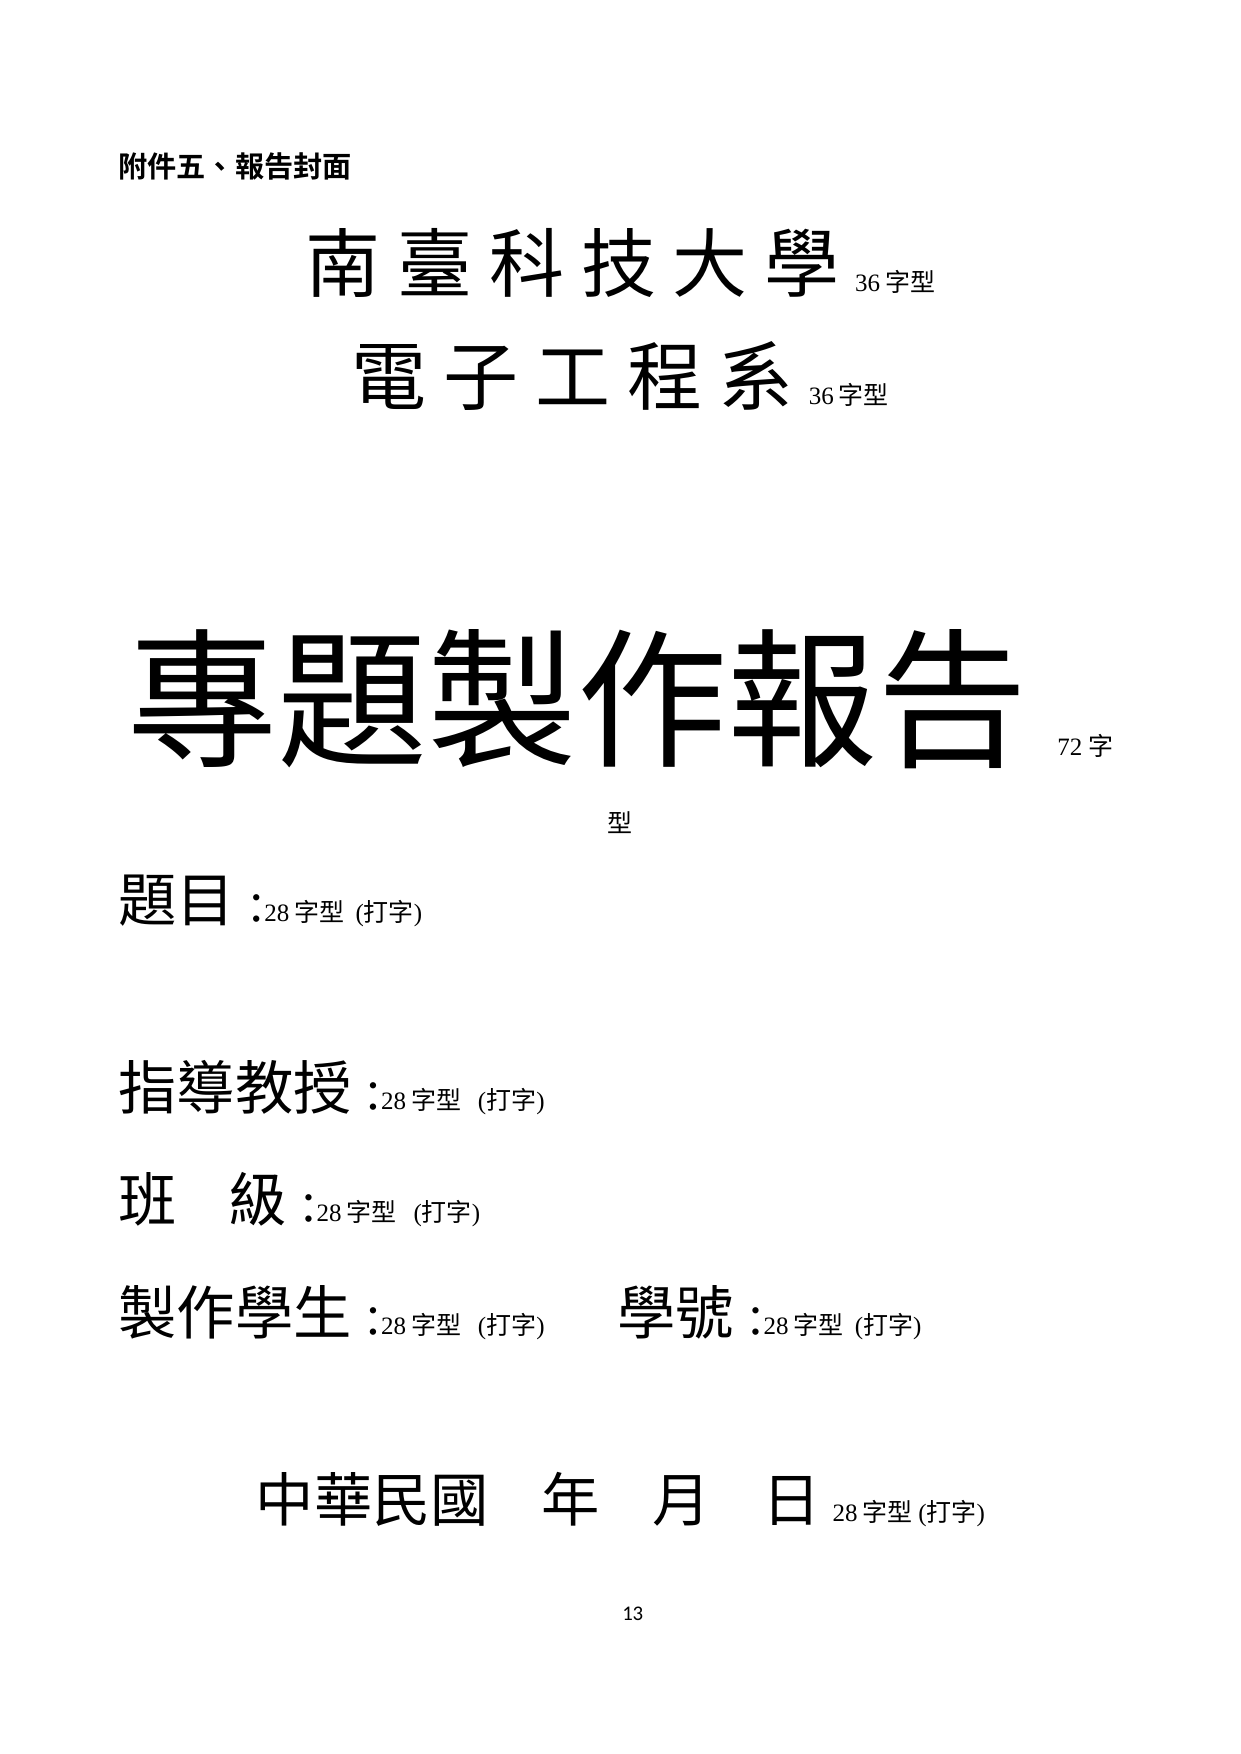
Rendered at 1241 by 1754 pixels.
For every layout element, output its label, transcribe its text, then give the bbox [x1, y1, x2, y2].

text 題目 28字型 (打字) [118, 840, 1122, 953]
text 製作學生 28字型 (打字) 學號 28字型 (打字) [118, 1253, 1122, 1365]
text 班 級 28字型 (打字) [118, 1140, 1122, 1253]
text 專題製作報告72 字型 [118, 578, 1122, 840]
text 附件五、報告封面 [118, 128, 1122, 203]
text 中華民國 年 月 日28字型 (打字) [118, 1440, 1122, 1553]
text 電 子 工 程 系36字型 [118, 315, 1122, 428]
text 南 臺 科 技 大 學36字型 [118, 203, 1122, 315]
text 指導教授 28字型 (打字) [118, 1028, 1122, 1140]
